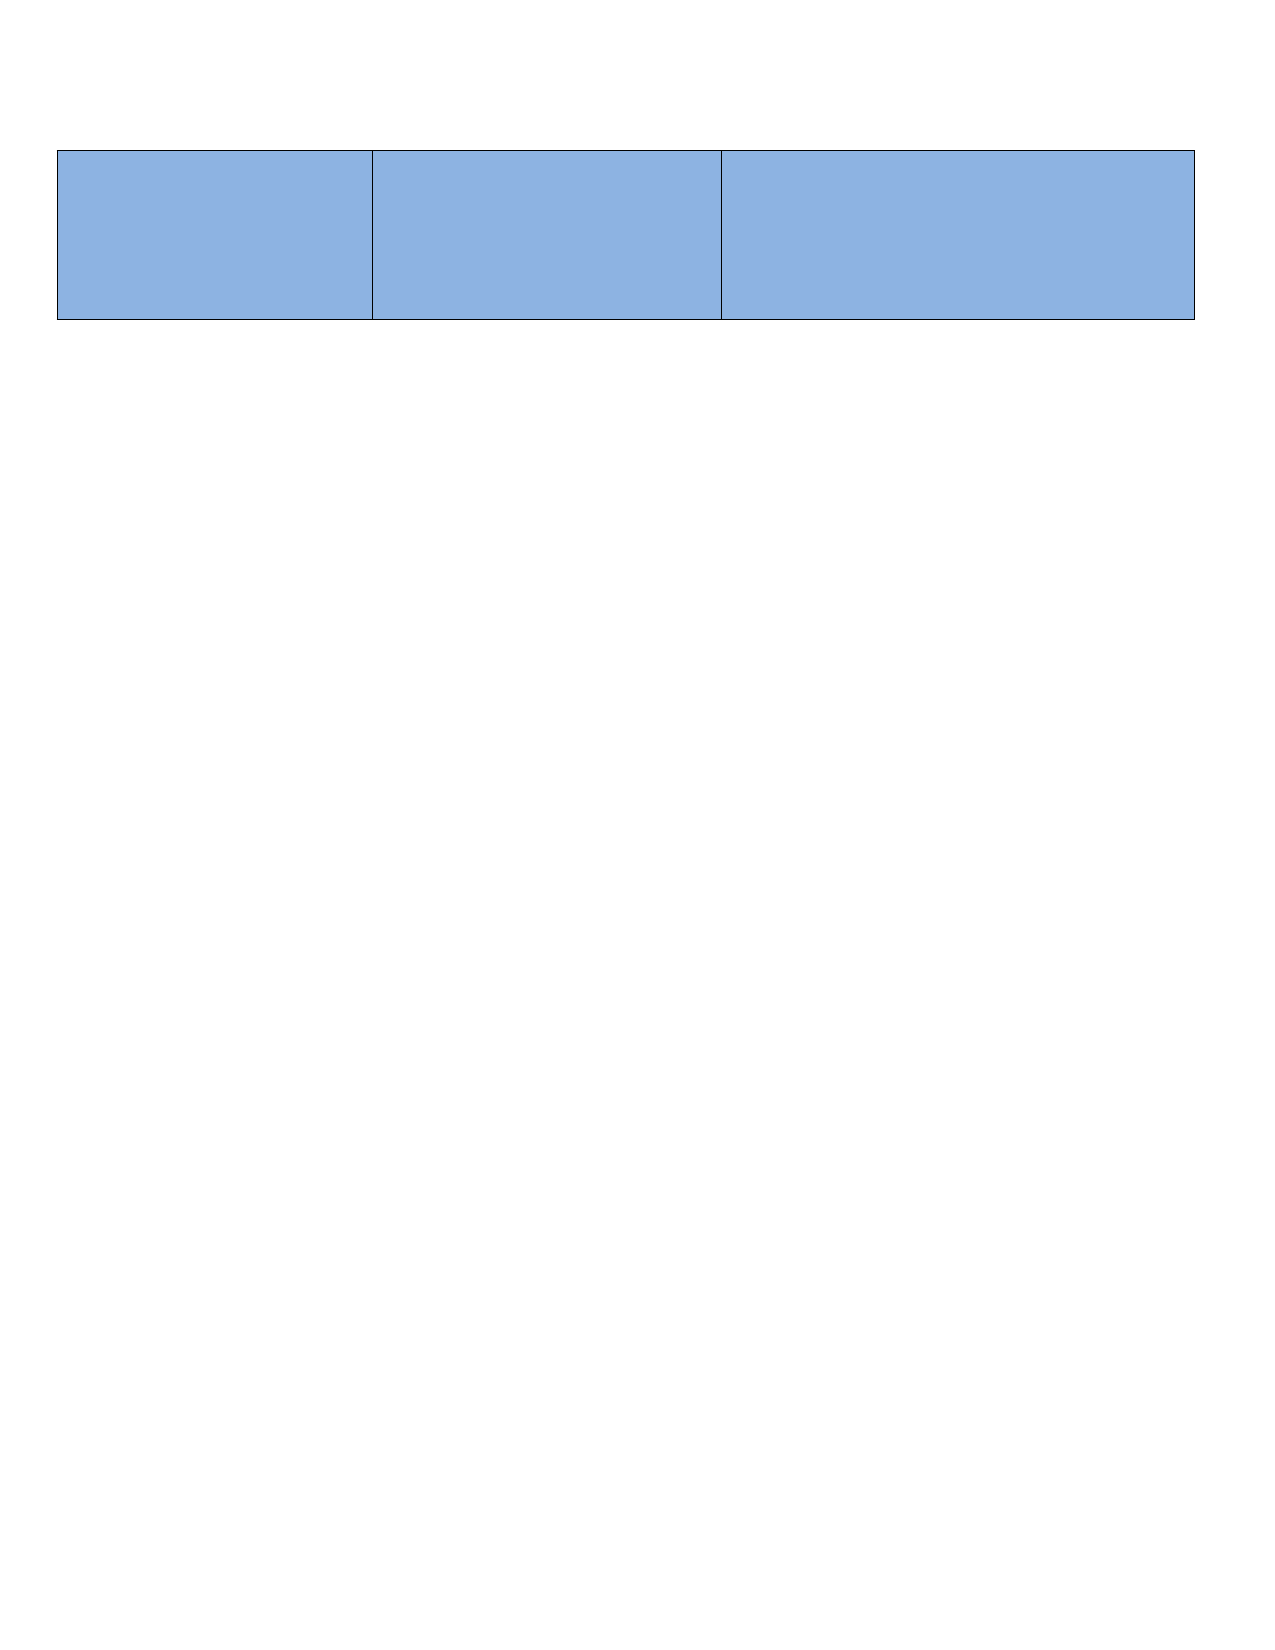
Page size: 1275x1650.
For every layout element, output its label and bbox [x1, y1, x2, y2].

table_cell [58, 151, 372, 319]
table_cell [373, 151, 721, 319]
table_cell [722, 151, 1194, 319]
